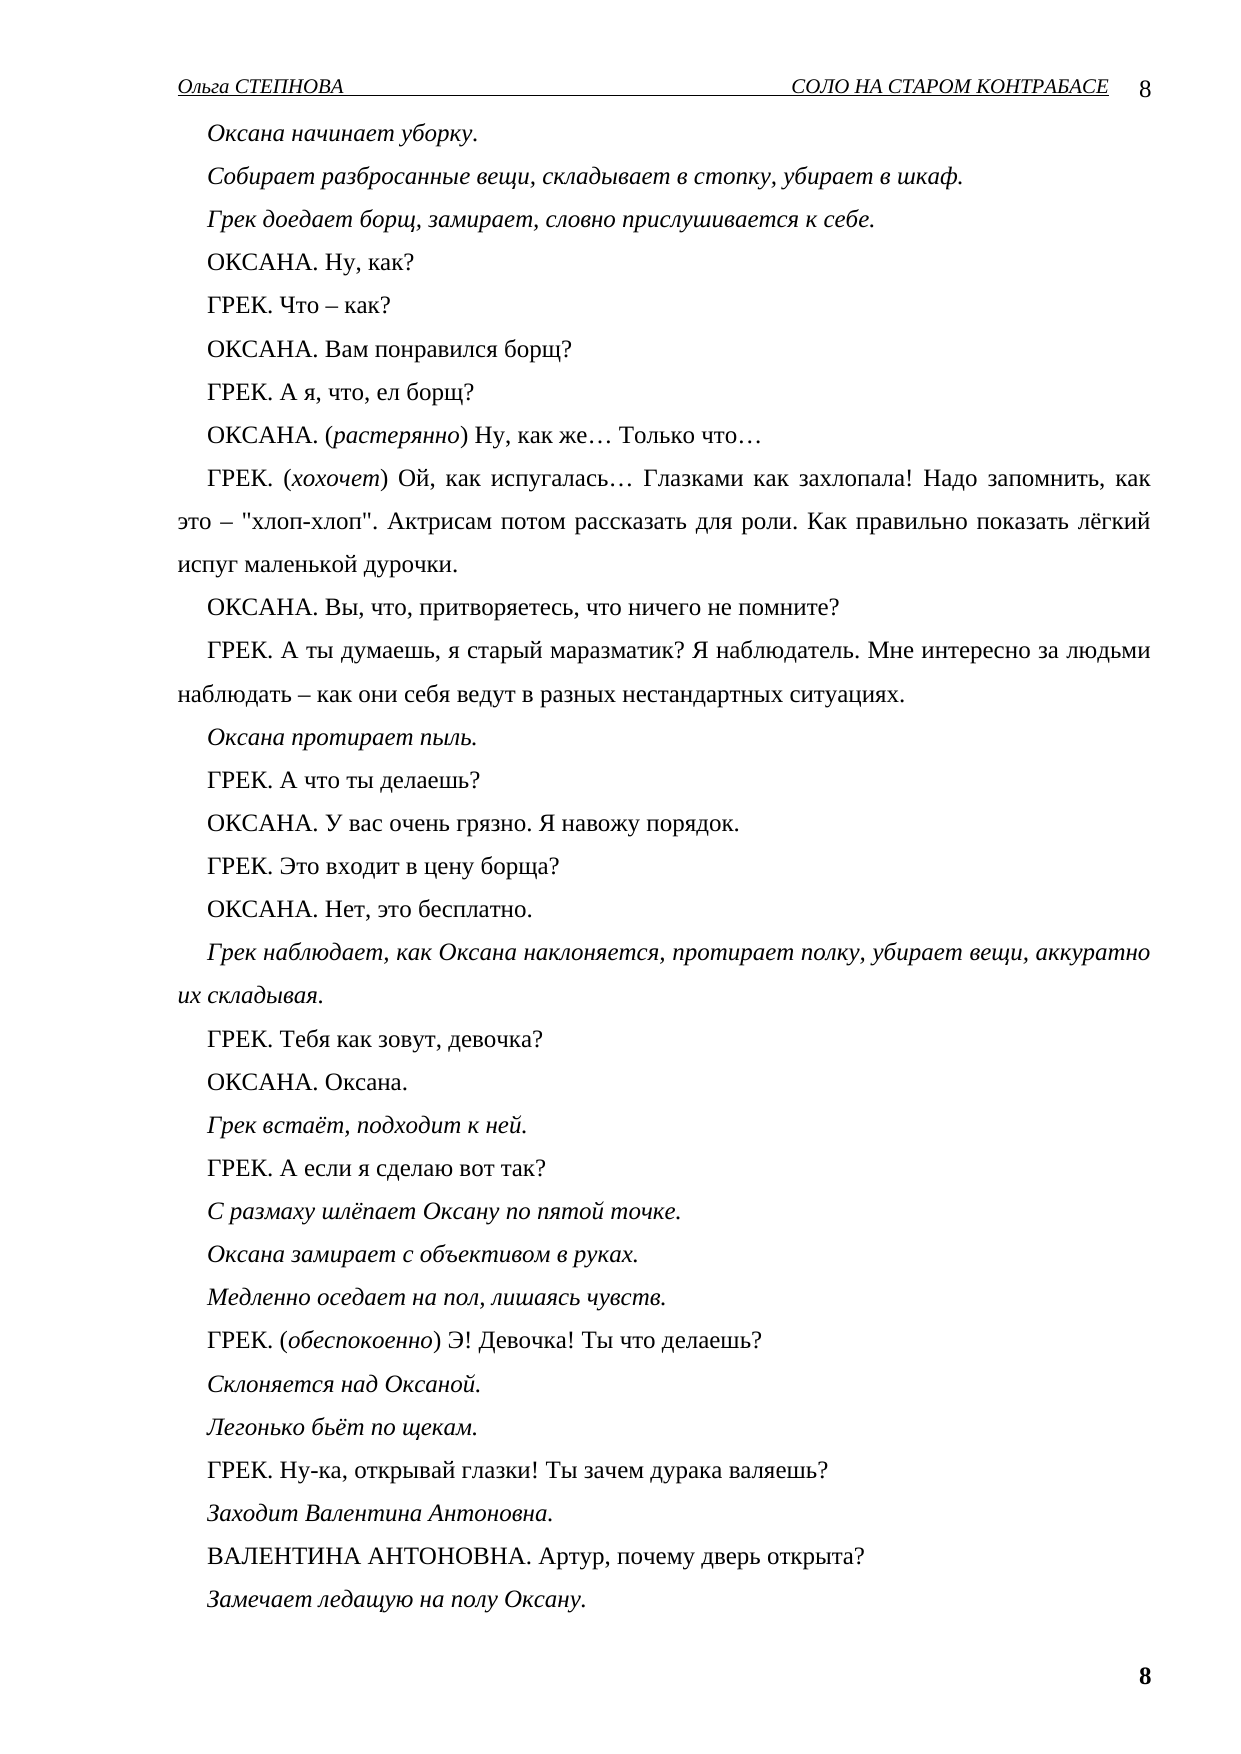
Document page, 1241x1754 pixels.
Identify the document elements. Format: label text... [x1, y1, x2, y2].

text Замечает ледащую на полу Оксану. [177, 1584, 1152, 1613]
text ГРЕК. А ты думаешь, я старый маразматик? Я наблюдатель. Мне интересно за людьми наблюдать – как они себя ведут в разных нестандартных ситуациях. [177, 636, 1152, 707]
text Грек доедает борщ, замирает, словно прислушивается к себе. [177, 204, 1152, 233]
text ОКСАНА. У вас очень грязно. Я навожу порядок. [177, 808, 1152, 837]
text Собирает разбросанные вещи, складывает в стопку, убирает в шкаф. [177, 161, 1152, 190]
text Грек наблюдает, как Оксана наклоняется, протирает полку, убирает вещи, аккуратно их складывая. [177, 937, 1152, 1009]
text ГРЕК. А если я сделаю вот так? [177, 1153, 1152, 1182]
text ОКСАНА. Оксана. [177, 1067, 1152, 1096]
text ОКСАНА. (растерянно) Ну, как же… Только что… [177, 420, 1152, 449]
text ГРЕК. Ну-ка, открывай глазки! Ты зачем дурака валяешь? [177, 1455, 1152, 1484]
text Склоняется над Оксаной. [177, 1369, 1152, 1397]
text ОКСАНА. Нет, это бесплатно. [177, 894, 1152, 923]
text ГРЕК. А что ты делаешь? [177, 765, 1152, 794]
text ОКСАНА. Вы, что, притворяетесь, что ничего не помните? [177, 592, 1152, 621]
text ГРЕК. (хохочет) Ой, как испугалась… Глазками как захлопала! Надо запомнить, как это – "хлоп-хлоп". Актрисам потом рассказать для роли. Как правильно показать лёгкий испуг маленькой дурочки. [177, 463, 1152, 578]
text Оксана начинает уборку. [177, 118, 1152, 147]
text ГРЕК. Тебя как зовут, девочка? [177, 1024, 1152, 1052]
text Грек встаёт, подходит к ней. [177, 1110, 1152, 1139]
text Медленно оседает на пол, лишаясь чувств. [177, 1282, 1152, 1311]
text ГРЕК. А я, что, ел борщ? [177, 377, 1152, 406]
text Оксана замирает с объективом в руках. [177, 1239, 1152, 1268]
text Легонько бьёт по щекам. [177, 1412, 1152, 1441]
text ГРЕК. Что – как? [177, 291, 1152, 319]
text Оксана протирает пыль. [177, 722, 1152, 751]
text ОКСАНА. Вам понравился борщ? [177, 334, 1152, 362]
text Заходит Валентина Антоновна. [177, 1498, 1152, 1527]
text ОКСАНА. Ну, как? [177, 247, 1152, 276]
text ГРЕК. (обеспокоенно) Э! Девочка! Ты что делаешь? [177, 1326, 1152, 1354]
text ГРЕК. Это входит в цену борща? [177, 851, 1152, 880]
text С размаху шлёпает Оксану по пятой точке. [177, 1196, 1152, 1225]
text ВАЛЕНТИНА АНТОНОВНА. Артур, почему дверь открыта? [177, 1541, 1152, 1570]
